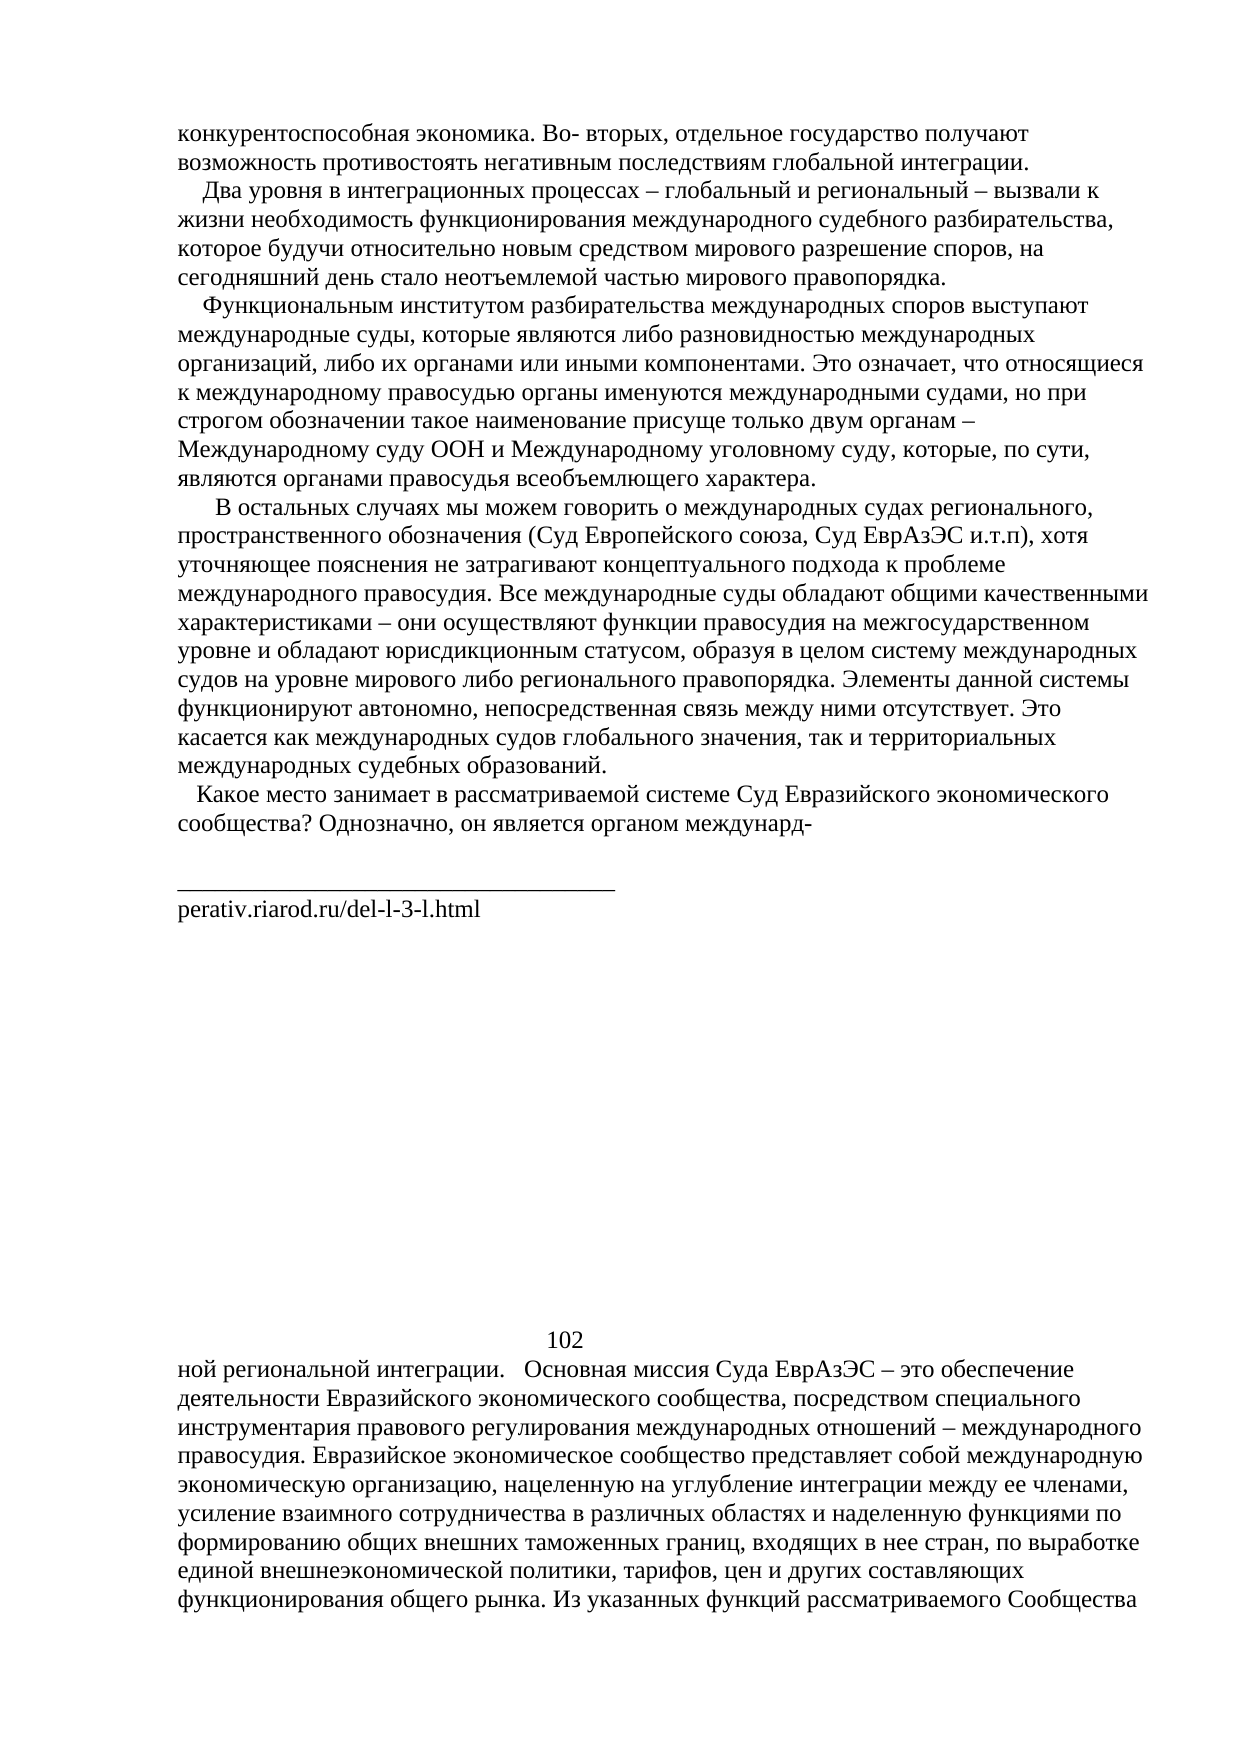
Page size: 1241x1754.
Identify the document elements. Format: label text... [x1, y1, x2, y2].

text 102 [177, 1326, 1152, 1354]
text ___________________________________ [177, 866, 1152, 894]
text В остальных случаях мы можем говорить о международных судах регионального, пространственного обозначения (Суд Европейского союза, Суд ЕврАзЭС и.т.п), хотя уточняющее пояснения не затрагивают концептуального подхода к проблеме международного правосудия. Все международные суды обладают общими качественными характеристиками – они осуществляют функции правосудия на межгосударственном уровне и обладают юрисдикционным статусом, образуя в целом систему международных судов на уровне мирового либо регионального правопорядка. Элементы данной системы функционируют автономно, непосредственная связь между ними отсутствует. Это касается как международных судов глобального значения, так и территориальных международных судебных образований. [177, 492, 1152, 779]
text perativ.riarod.ru/del-l-3-l.html [177, 894, 1152, 923]
text Какое место занимает в рассматриваемой системе Суд Евразийского экономического сообщества? Однозначно, он является органом междунард- [177, 779, 1152, 837]
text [177, 1354, 1152, 1613]
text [177, 118, 1152, 176]
text Два уровня в интеграционных процессах – глобальный и региональный – вызвали к жизни необходимость функционирования международного судебного разбирательства, которое будучи относительно новым средством мирового разрешение споров, на сегодняшний день стало неотъемлемой частью мирового правопорядка. [177, 176, 1152, 291]
text Функциональным институтом разбирательства международных споров выступают международные суды, которые являются либо разновидностью международных организаций, либо их органами или иными компонентами. Это означает, что относящиеся к международному правосудью органы именуются международными судами, но при строгом обозначении такое наименование присуще только двум органам – Международному суду ООН и Международному уголовному суду, которые, по сути, являются органами правосудья всеобъемлющего характера. [177, 291, 1152, 492]
